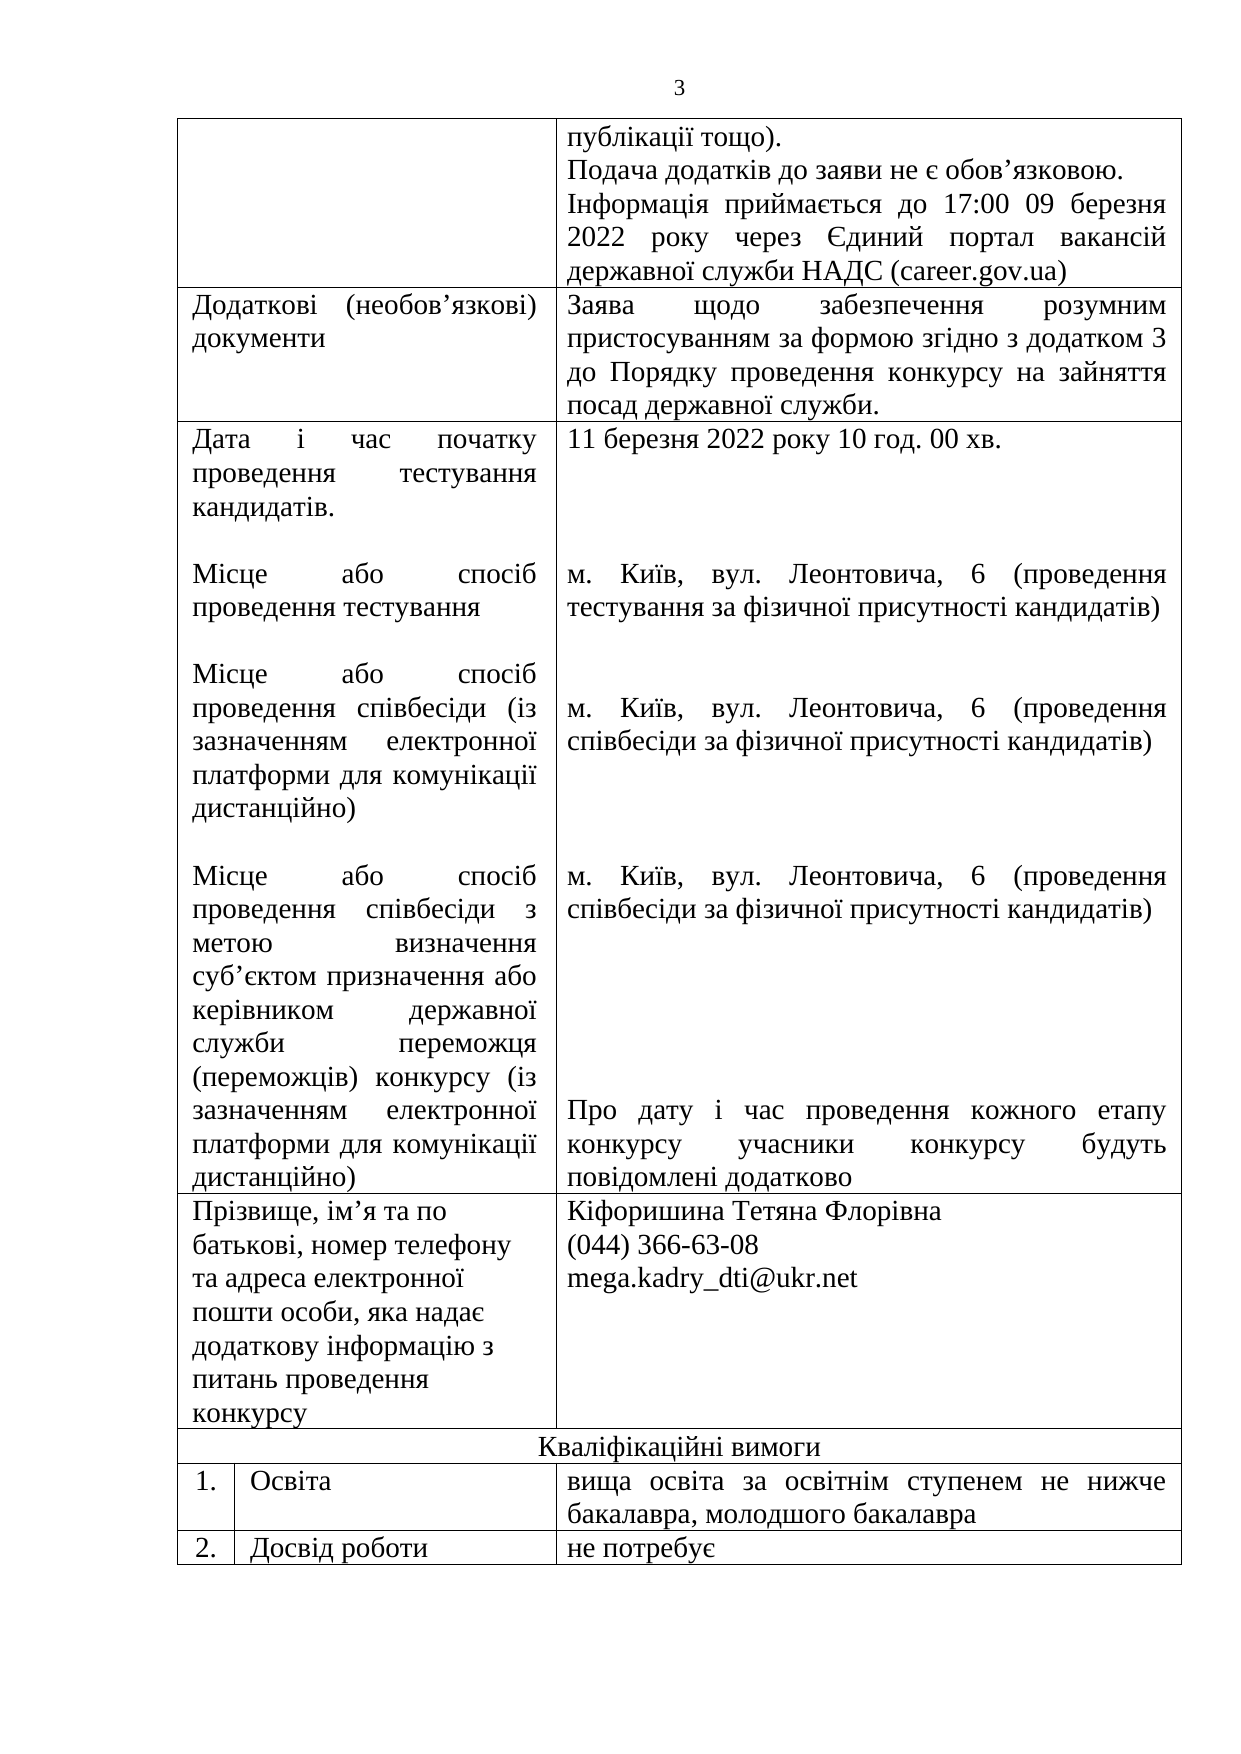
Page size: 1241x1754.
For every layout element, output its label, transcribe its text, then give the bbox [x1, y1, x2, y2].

table_cell Заява щодо забезпечення розумним пристосуванням за формою згідно з додатком 3 до Порядку проведення конкурсу на зайняття посад державної служби. [557, 288, 1181, 421]
table_cell Освіта [235, 1464, 556, 1530]
table_cell 2. [178, 1531, 234, 1564]
table_cell 1. [178, 1464, 234, 1530]
table_cell Додаткові (необов’язкові) документи [178, 288, 556, 421]
table_cell не потребує [557, 1531, 1181, 1564]
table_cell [557, 119, 1181, 286]
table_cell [178, 119, 556, 286]
table_cell 11 березня 2022 року 10 год. 00 хв. м. Київ, вул. Леонтовича, 6 (проведення тестування за фізичної присутності кандидатів) м. Київ, вул. Леонтовича, 6 (проведення співбесіди за фізичної присутності кандидатів) м. Київ, вул. Леонтовича, 6 (проведення співбесіди за фізичної присутності кандидатів) Про дату і час проведення кожного етапу конкурсу учасники конкурсу будуть повідомлені додатково [557, 422, 1181, 1193]
table_cell Дата і час початку проведення тестування кандидатів. Місце або спосіб проведення тестування Місце або спосіб проведення співбесіди (із зазначенням електронної платформи для комунікації дистанційно) Місце або спосіб проведення співбесіди з метою визначення суб’єктом призначення або керівником державної служби переможця (переможців) конкурсу (із зазначенням електронної платформи для комунікації дистанційно) [178, 422, 556, 1193]
table_cell Прізвище, ім’я та по батькові, номер телефону та адреса електронної пошти особи, яка надає додаткову інформацію з питань проведення конкурсу [178, 1194, 556, 1428]
table_cell Кіфоришина Тетяна Флорівна (044) 366-63-08 mega.kadry_dti@ukr.net [557, 1194, 1181, 1428]
table_cell Кваліфікаційні вимоги [178, 1429, 1181, 1462]
table_cell вища освіта за освітнім ступенем не нижче бакалавра, молодшого бакалавра [557, 1464, 1181, 1530]
table_cell Досвід роботи [235, 1531, 556, 1564]
